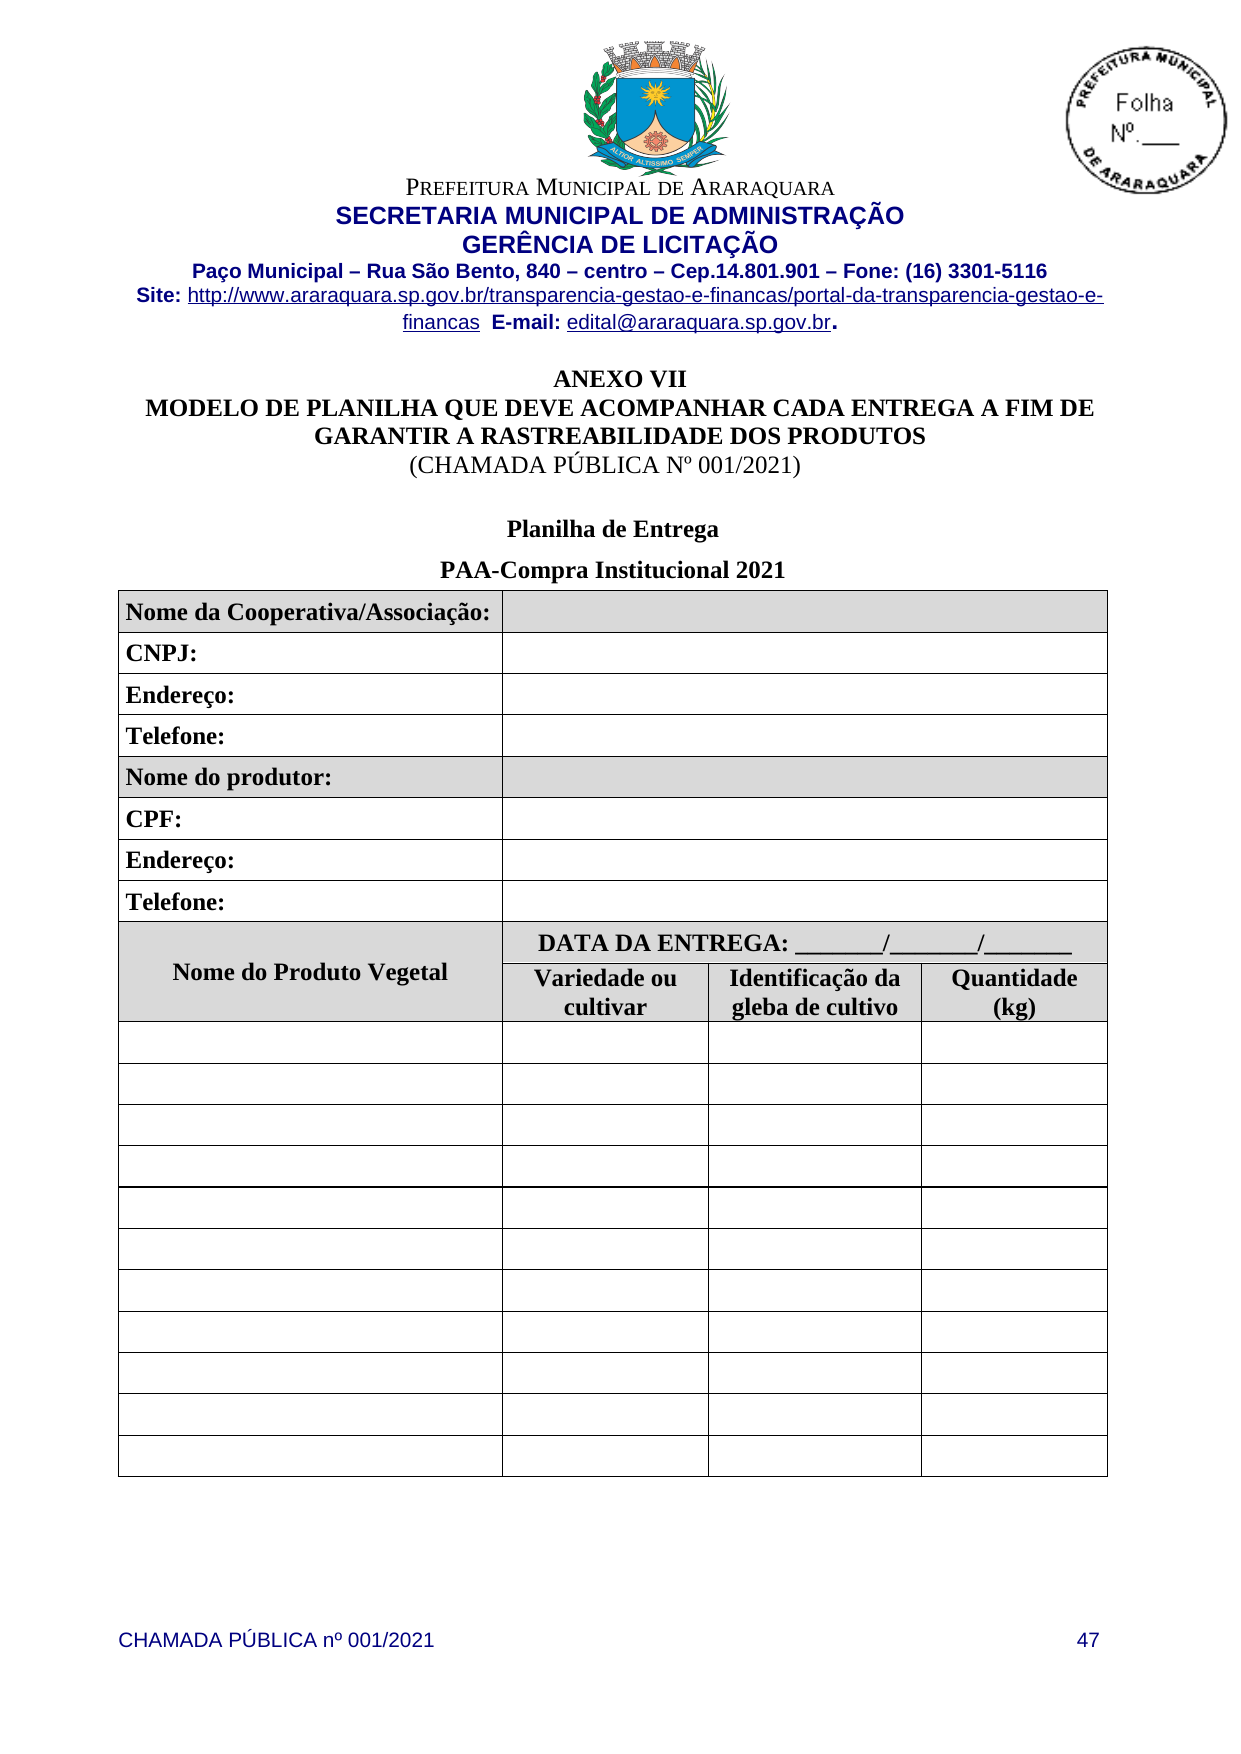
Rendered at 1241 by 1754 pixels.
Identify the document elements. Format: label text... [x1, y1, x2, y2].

table_cell [922, 1394, 1107, 1434]
table_cell DATA DA ENTREGA: _______/_______/_______ [503, 922, 1107, 962]
table_header Planilha de Entrega [118, 508, 1107, 549]
table_cell [922, 1188, 1107, 1228]
table_cell [503, 1022, 708, 1062]
table_cell [503, 1105, 708, 1145]
table_cell [709, 1022, 921, 1062]
table_cell Nome do produtor: [119, 757, 502, 797]
text MODELO DE PLANILHA QUE DEVE ACOMPANHAR CADA ENTREGA A FIM DE GARANTIR A RASTREABILIDADE DOS PRODUTOS [118, 393, 1122, 450]
table_cell [119, 1312, 502, 1352]
table_cell [119, 1022, 502, 1062]
table_cell [709, 1188, 921, 1228]
table_cell CPF: [119, 798, 502, 838]
table_cell [503, 674, 1107, 714]
table_cell Telefone: [119, 881, 502, 921]
table_cell [503, 798, 1107, 838]
table_cell Quantidade (kg) [922, 964, 1107, 1021]
table_cell [119, 1436, 502, 1476]
table_cell [709, 1353, 921, 1393]
table_cell Variedade ou cultivar [503, 964, 708, 1021]
table_cell [922, 1022, 1107, 1062]
table_cell [922, 1353, 1107, 1393]
table_cell [503, 1229, 708, 1269]
table_cell [709, 1436, 921, 1476]
table_cell [709, 1064, 921, 1104]
table_cell [503, 757, 1107, 797]
table_cell PAA-Compra Institucional 2021 [118, 549, 1107, 590]
table_cell [503, 1394, 708, 1434]
subtitle ANEXO VII [118, 364, 1122, 393]
table_cell [503, 1436, 708, 1476]
table_cell [503, 881, 1107, 921]
table_cell Nome do Produto Vegetal [119, 922, 502, 1021]
table_cell [503, 1146, 708, 1186]
table_cell [119, 1188, 502, 1228]
table_cell [709, 1229, 921, 1269]
table_cell Endereço: [119, 840, 502, 880]
table_cell [119, 1394, 502, 1434]
table_cell [922, 1064, 1107, 1104]
table_cell [503, 1188, 708, 1228]
table_cell [709, 1105, 921, 1145]
picture [583, 41, 731, 177]
table_cell [922, 1105, 1107, 1145]
table_cell [503, 715, 1107, 756]
table_cell [503, 1312, 708, 1352]
table_cell [709, 1394, 921, 1434]
text (CHAMADA PÚBLICA Nº 001/2021) [162, 450, 1048, 479]
table_cell [503, 1270, 708, 1311]
table_cell [119, 1353, 502, 1393]
table_cell Telefone: [119, 715, 502, 756]
table_cell [922, 1146, 1107, 1186]
table_cell CNPJ: [119, 633, 502, 673]
picture [1063, 41, 1238, 199]
table_cell [119, 1229, 502, 1269]
table_cell [503, 1353, 708, 1393]
table_cell [503, 1064, 708, 1104]
table_cell [119, 1270, 502, 1311]
table_cell [709, 1312, 921, 1352]
table_cell [503, 591, 1107, 632]
table_cell [503, 633, 1107, 673]
table_cell [709, 1270, 921, 1311]
table_cell [119, 1064, 502, 1104]
table_cell [709, 1146, 921, 1186]
table_cell [503, 840, 1107, 880]
table_cell [119, 1105, 502, 1145]
table_cell Nome da Cooperativa/Associação: [119, 591, 502, 632]
table_cell [922, 1270, 1107, 1311]
table_cell [922, 1229, 1107, 1269]
table_cell [922, 1312, 1107, 1352]
table_cell Identificação da gleba de cultivo [709, 964, 921, 1021]
table_cell Endereço: [119, 674, 502, 714]
table_cell [922, 1436, 1107, 1476]
table_cell [119, 1146, 502, 1186]
